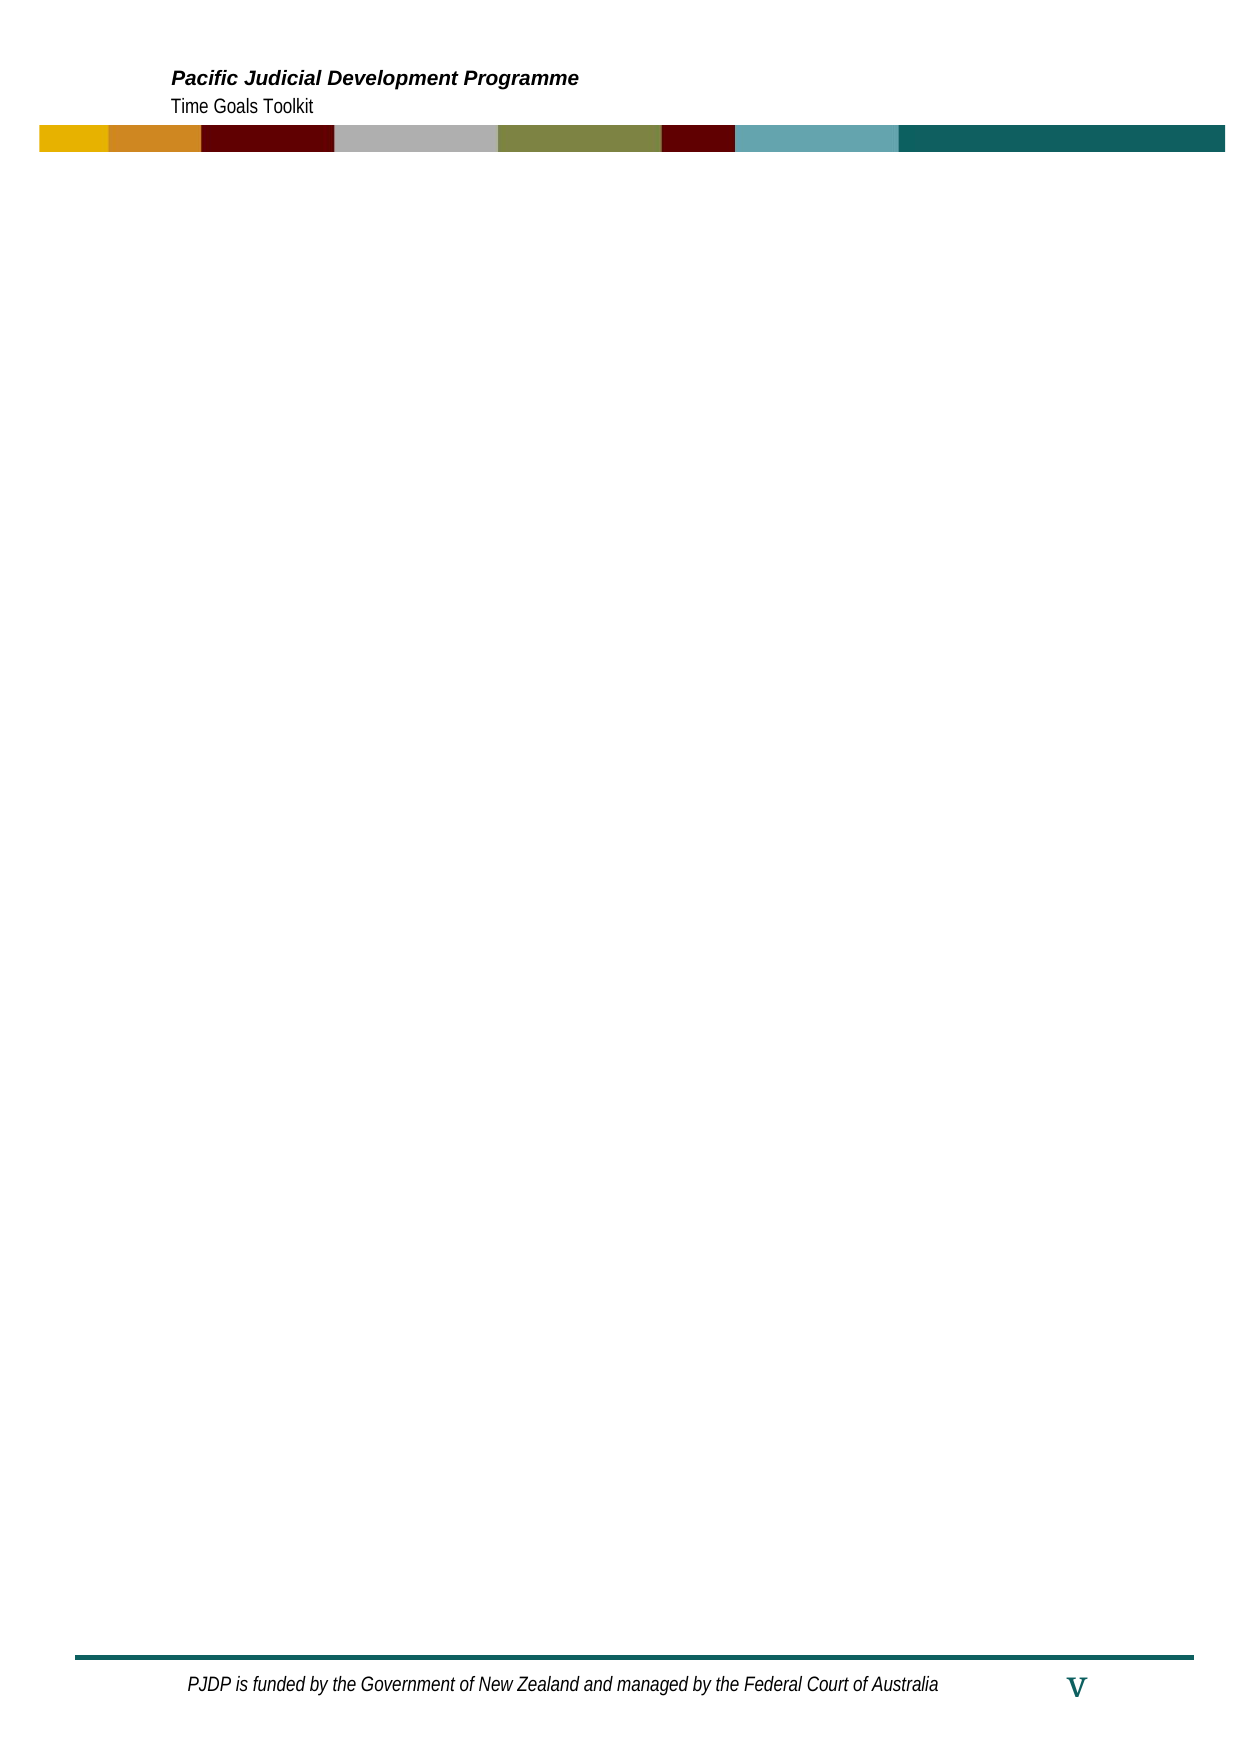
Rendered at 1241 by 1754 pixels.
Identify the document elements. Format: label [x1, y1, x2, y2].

picture [39, 125, 1226, 152]
